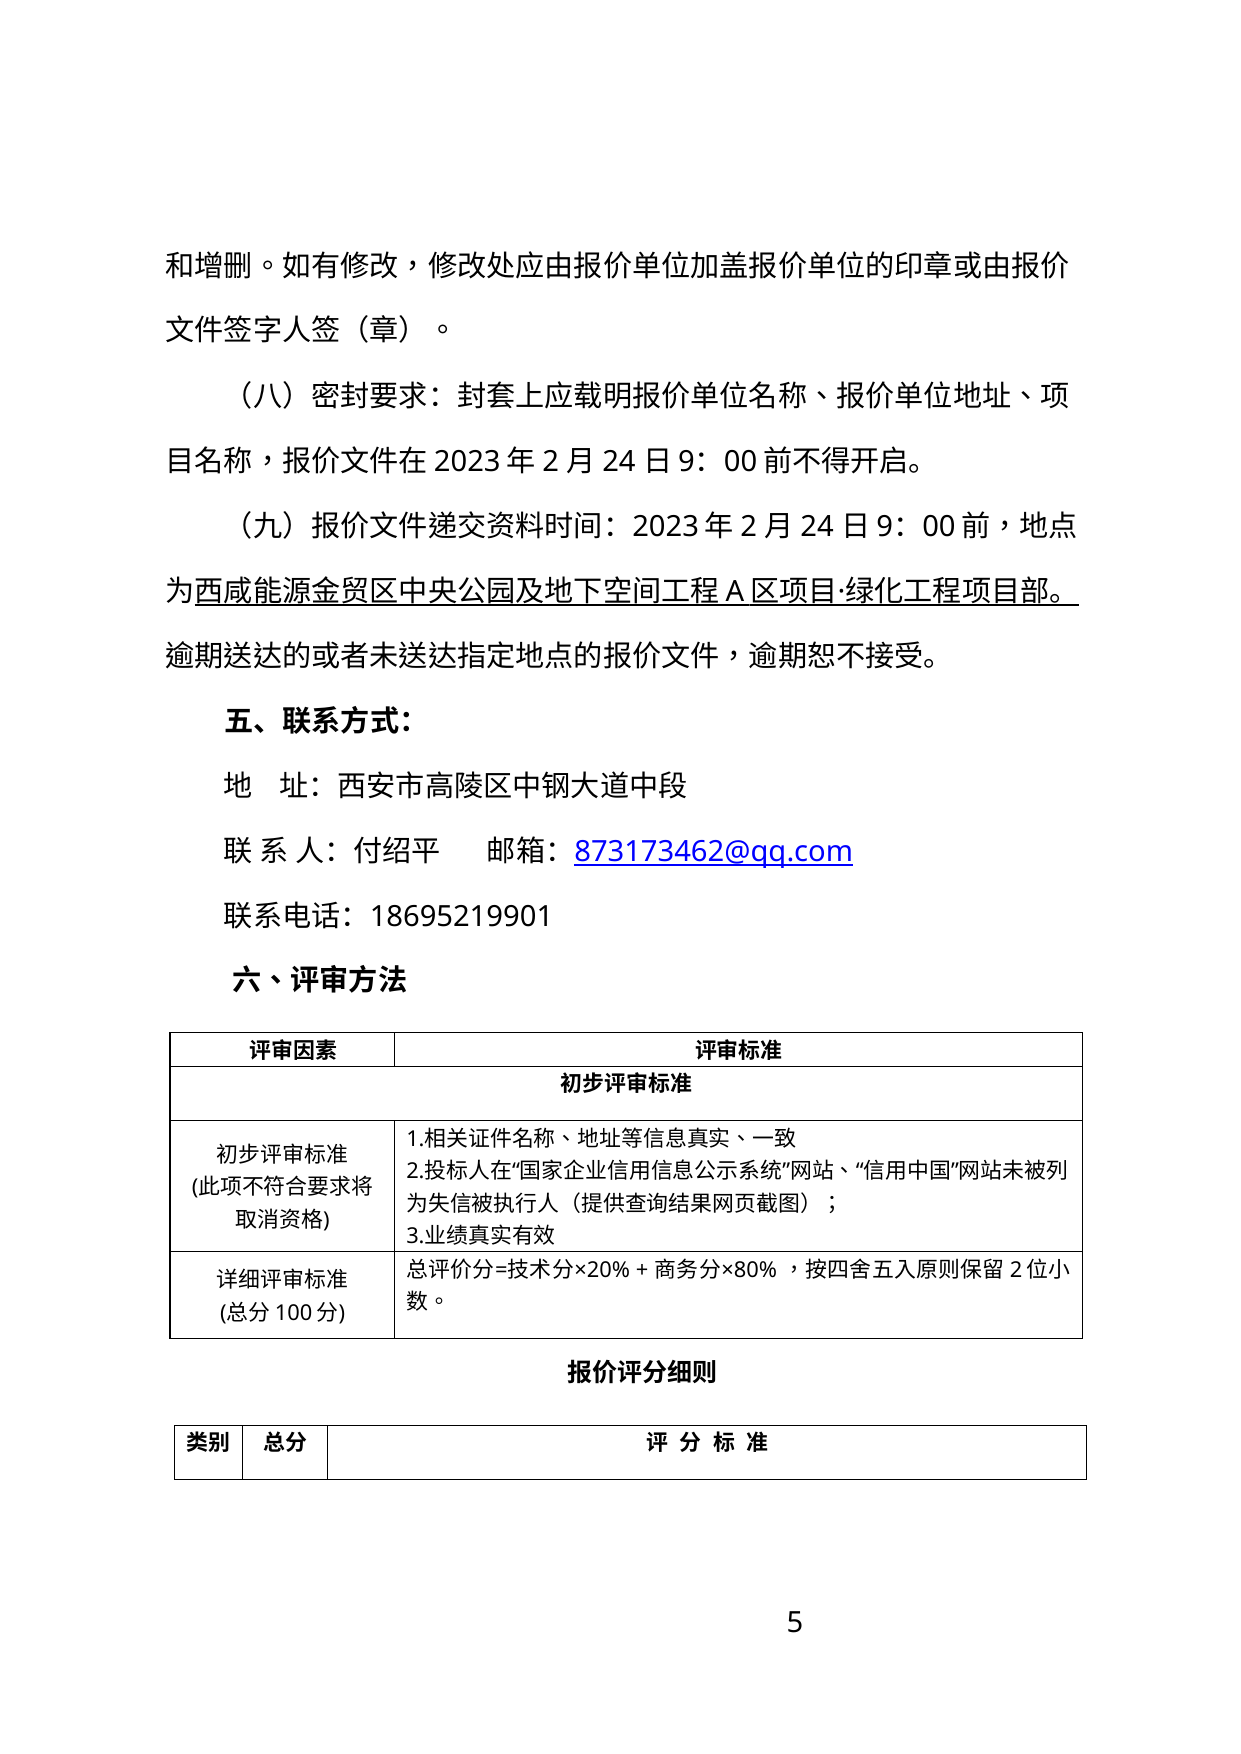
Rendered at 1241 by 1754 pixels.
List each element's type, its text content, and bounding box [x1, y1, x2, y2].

table_cell 详细评审标准 (总分100分) [171, 1252, 394, 1338]
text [165, 231, 1087, 361]
text 联 系 人：付绍平 邮箱：873173462@qq.com [165, 816, 1087, 881]
table_header 总分 [243, 1426, 327, 1479]
table_cell 初步评审标准 [171, 1067, 1082, 1120]
table_header 评审因素 [171, 1033, 394, 1066]
text 五、联系方式： [165, 686, 1087, 751]
table_header 评审标准 [395, 1033, 1082, 1066]
text 联系电话：18695219901 [165, 881, 1087, 946]
list 评审方法 [165, 946, 1087, 1011]
list （八）密封要求：封套上应载明报价单位名称、报价单位地址、项目名称，报价文件在2023年 2 月 24 日9：00前不得开启。 [165, 361, 1087, 491]
text 报价评分细则 [165, 1339, 1087, 1404]
table_header 评 分 标 准 [328, 1426, 1086, 1479]
text 地 址：西安市高陵区中钢大道中段 [165, 751, 1087, 816]
table_header 类别 [175, 1426, 242, 1479]
list （九）报价文件递交资料时间：2023年 2 月 24 日9：00前，地点为西咸能源金贸区中央公园及地下空间工程A区项目·绿化工程项目部。逾期送达的或者未送达指定地点的报价文件，逾期恕不接受。 [165, 491, 1087, 686]
table_cell 1.相关证件名称、地址等信息真实、一致 2.投标人在“国家企业信用信息公示系统”网站、“信用中国”网站未被列为失信被执行人（提供查询结果网页截图）； 3.业绩真实有效 [395, 1121, 1082, 1251]
table_cell 总评价分=技术分×20% + 商务分×80% ，按四舍五入原则保留2位小数。 [395, 1252, 1082, 1338]
table_cell 初步评审标准 (此项不符合要求将取消资格) [171, 1121, 394, 1251]
